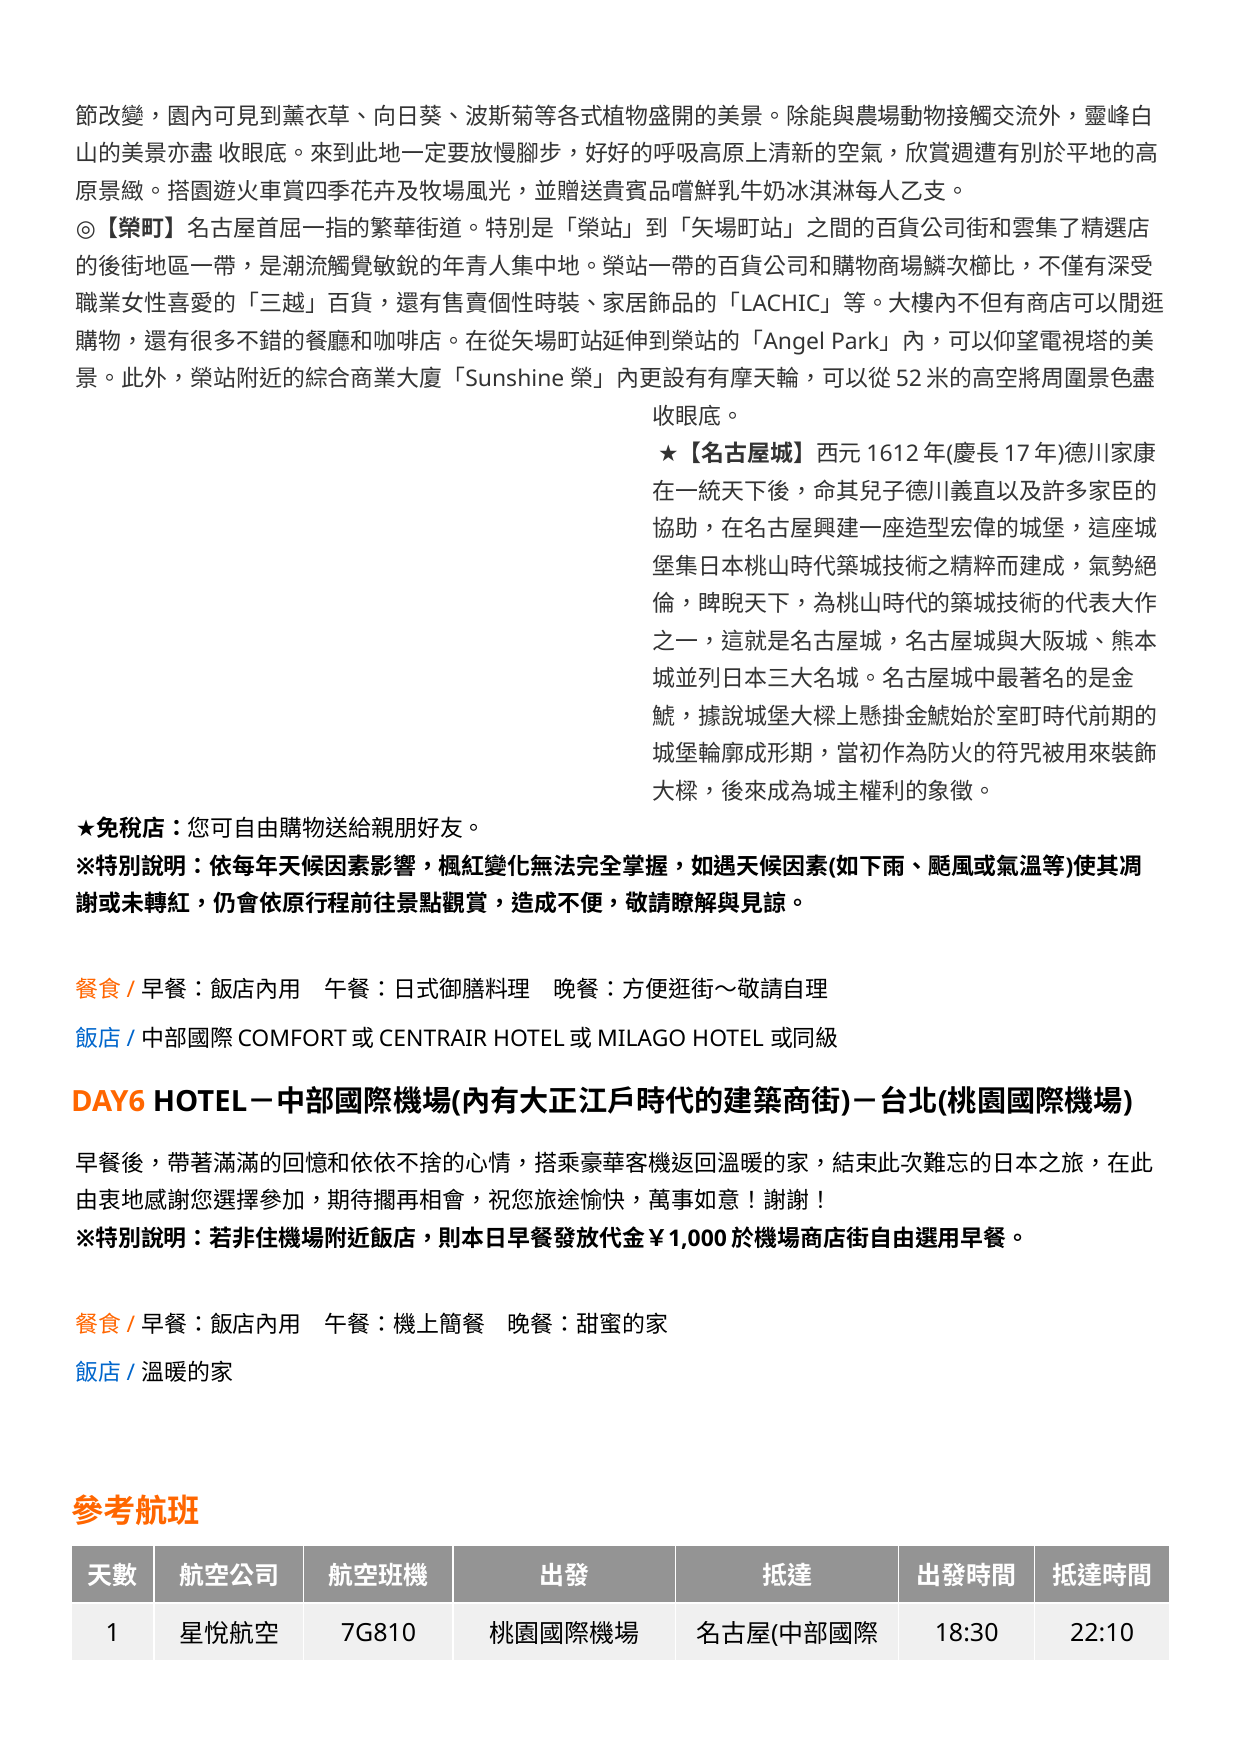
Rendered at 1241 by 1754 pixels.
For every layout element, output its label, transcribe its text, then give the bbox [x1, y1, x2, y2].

table_cell 桃園國際機場 [454, 1604, 675, 1660]
table_header 出發 [454, 1546, 675, 1602]
table_cell 18:30 [899, 1604, 1034, 1660]
table_cell 飯店 / 中部國際COMFORT或CENTRAIR HOTEL或MILAGO HOTEL 或同級 [72, 1013, 1169, 1060]
table_cell 7G810 [304, 1604, 452, 1660]
table_header 抵達時間 [1035, 1546, 1169, 1602]
table_header 天數 [72, 1546, 153, 1602]
text 參考航班 [71, 1471, 1169, 1546]
table_header 航空班機 [304, 1546, 452, 1602]
table_cell 星悅航空 [155, 1604, 303, 1660]
table_cell 餐食 / 早餐：飯店內用 午餐：機上簡餐 晚餐：甜蜜的家 [72, 1299, 1169, 1346]
table_header 抵達 [676, 1546, 898, 1602]
table_cell 餐食 / 早餐：飯店內用 午餐：日式御膳料理 晚餐：方便逛街～敬請自理 [72, 965, 1169, 1011]
table_header 早餐後，帶著滿滿的回憶和依依不捨的心情，搭乘豪華客機返回溫暖的家，結束此次難忘的日本之旅，在此由衷地感謝您選擇參加，期待擱再相會，祝您旅途愉快，萬事如意！謝謝！ ※特別說明：若非住機場附近飯店，則本日早餐發放代金￥1,000於機場商店街自由選用早餐。 [72, 1138, 1169, 1297]
table_cell 名古屋(中部國際空港) [676, 1604, 898, 1660]
table_header 出發時間 [899, 1546, 1034, 1602]
table_cell 22:10 [1035, 1604, 1169, 1660]
table_header 航空公司 [155, 1546, 303, 1602]
table_cell 1 [72, 1604, 153, 1660]
table_cell 飯店 / 溫暖的家 [72, 1347, 1169, 1394]
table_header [72, 91, 1169, 963]
text DAY6 HOTEL－中部國際機場(內有大正江戶時代的建築商街)－台北(桃園國際機場) [71, 1061, 1169, 1136]
